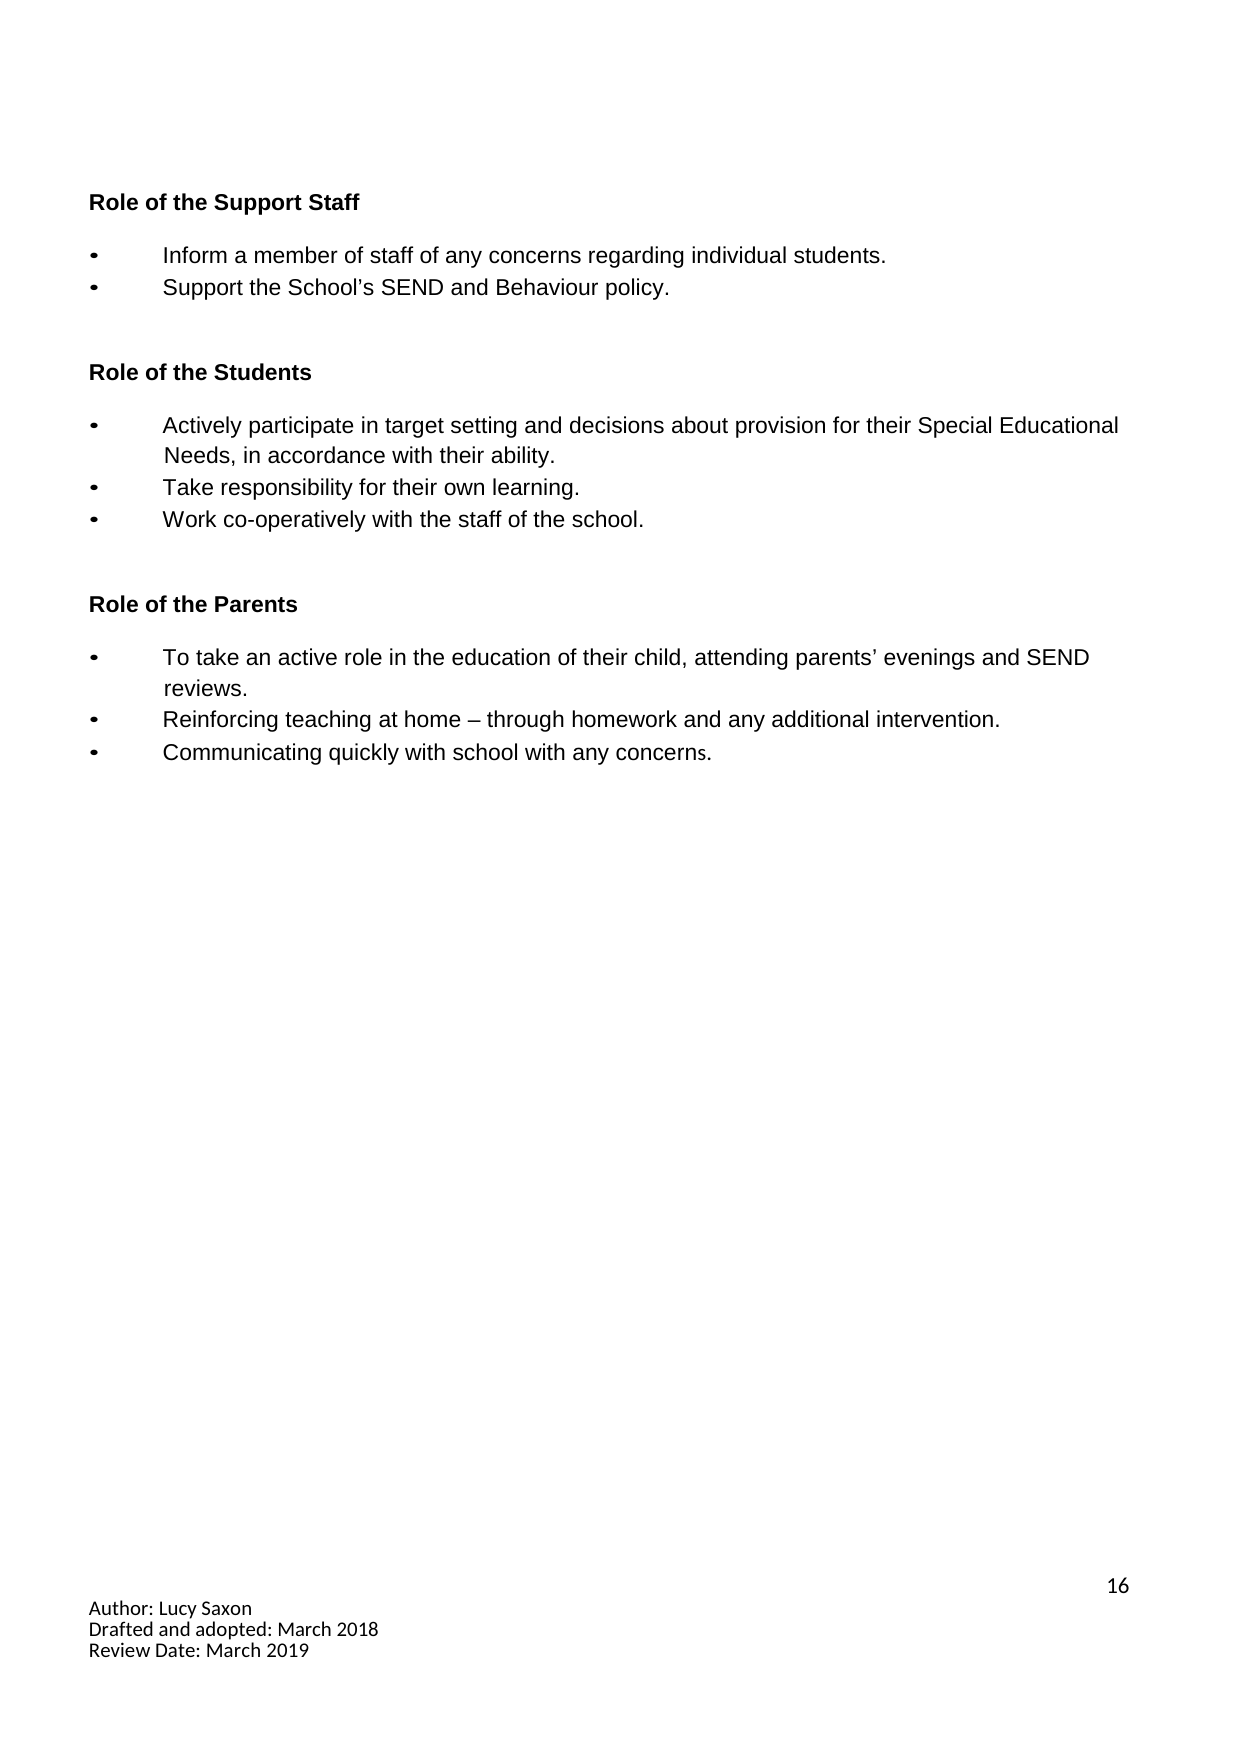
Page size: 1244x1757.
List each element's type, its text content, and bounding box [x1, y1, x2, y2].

text Role of the Support Staff [89, 189, 1146, 216]
text • Take responsibility for their own learning. [89, 474, 1146, 501]
text • Communicating quickly with school with any concerns. [89, 738, 1146, 766]
text • To take an active role in the education of their child, attending parents’ evenings and SEND [89, 644, 1146, 671]
text reviews. [164, 674, 1146, 701]
text • Work co-operatively with the staff of the school. [89, 506, 1146, 532]
text • Support the School’s SEND and Behaviour policy. [89, 274, 1146, 300]
text Role of the Students [89, 359, 1146, 386]
text Needs, in accordance with their ability. [164, 442, 1146, 469]
text Role of the Parents [89, 591, 1146, 618]
text • Inform a member of staff of any concerns regarding individual students. [89, 242, 1146, 268]
text • Reinforcing teaching at home – through homework and any additional intervention. [89, 706, 1146, 733]
text • Actively participate in target setting and decisions about provision for their Special Educational [89, 412, 1146, 439]
